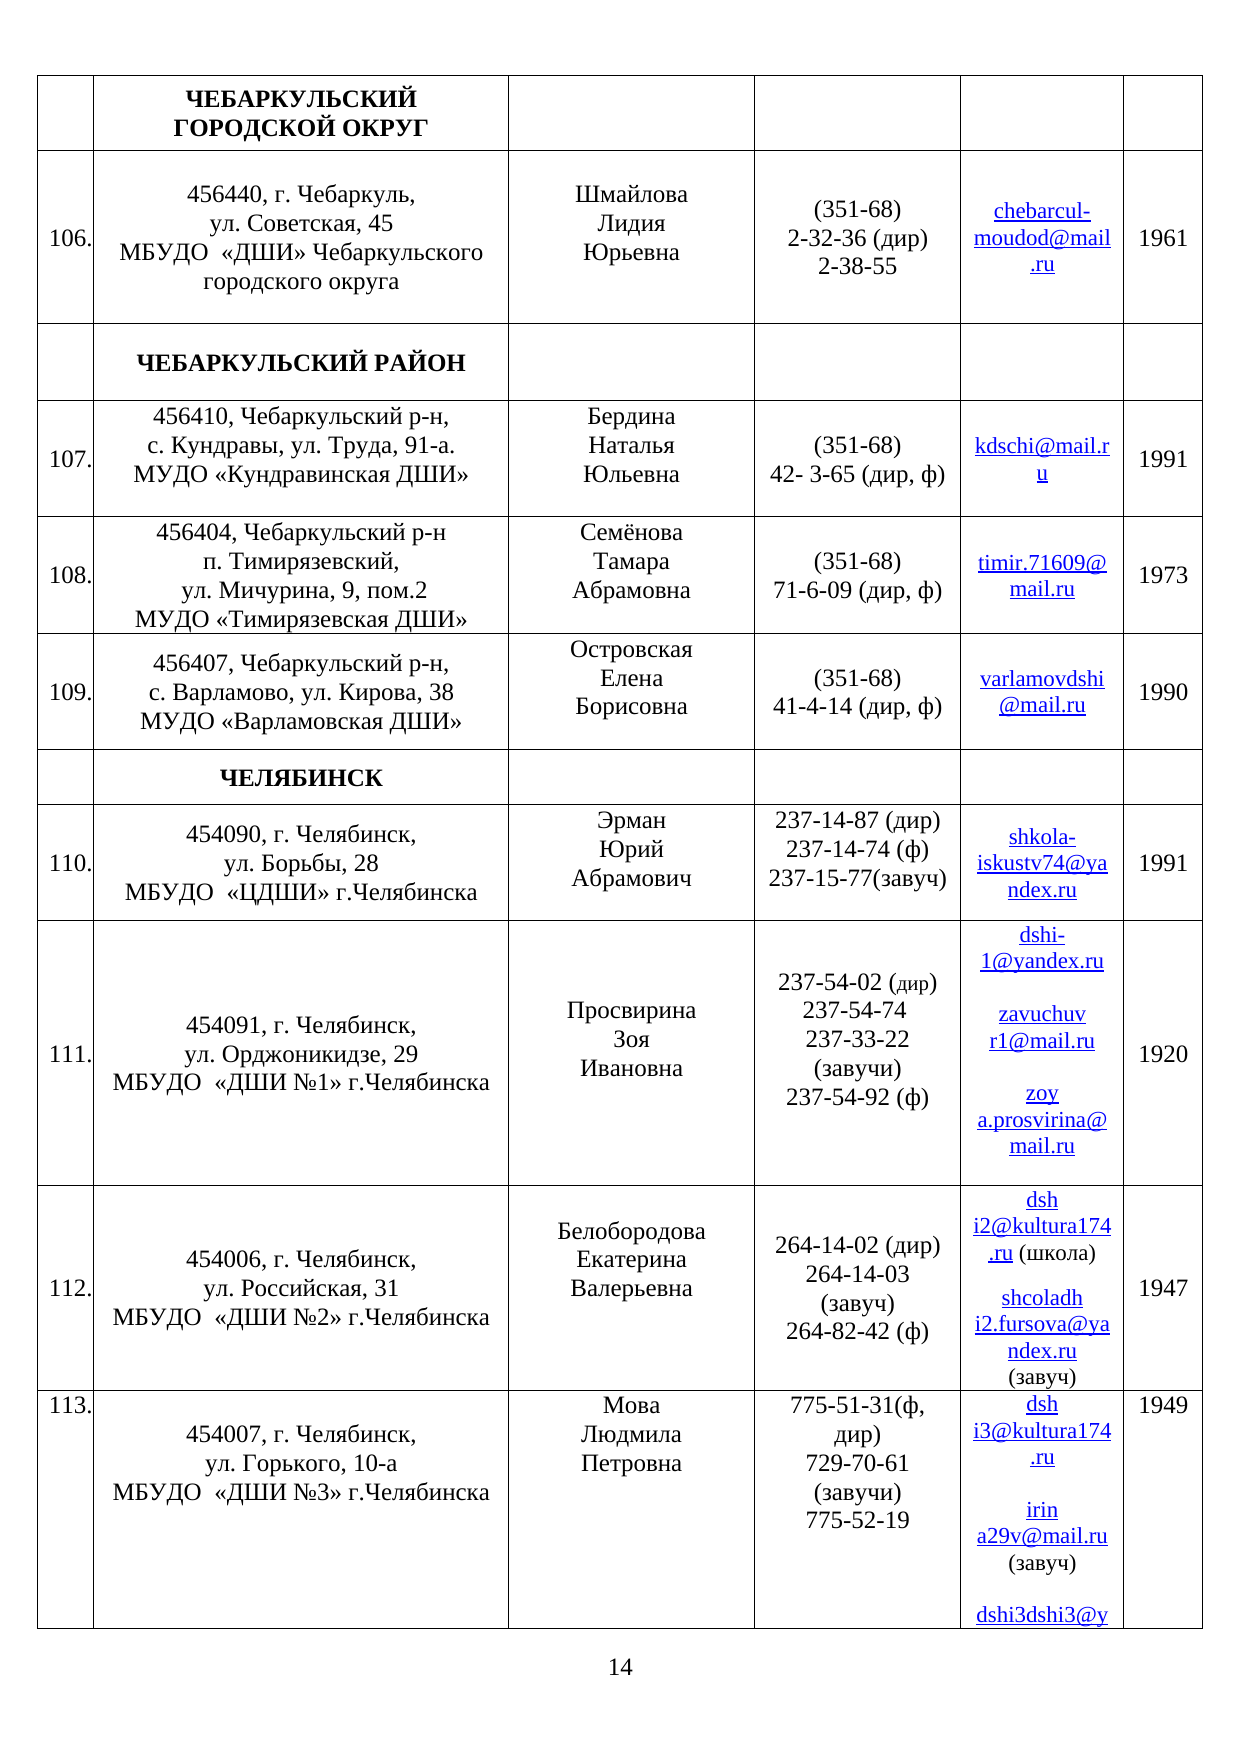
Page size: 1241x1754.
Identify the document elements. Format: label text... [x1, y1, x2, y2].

table_cell 237-54-02 (дир) 237-54-74 237-33-22 (завучи) 237-54-92 (ф) [755, 921, 960, 1185]
table_cell 1949 [1124, 1391, 1202, 1628]
table_cell [961, 76, 1123, 150]
table_cell (351-68) 41-4-14 (дир, ф) [755, 634, 960, 749]
table_cell chebarcul-moudod@mail.ru [961, 151, 1123, 323]
table_cell [755, 324, 960, 400]
table_cell dshi2@kultura174.ru (школа) shcoladhi2.fursova@yandex.ru (завуч) [961, 1186, 1123, 1389]
table_cell Островская Елена Борисовна [509, 634, 754, 749]
table_cell [38, 805, 93, 920]
table_cell 1990 [1124, 634, 1202, 749]
table_cell [38, 750, 93, 804]
table_cell 456410, Чебаркульский р-н, с. Кундравы, ул. Труда, 91-а. МУДО «Кундравинская ДШИ» [94, 401, 508, 516]
table_cell 1920 [1124, 921, 1202, 1185]
table_cell [38, 517, 93, 633]
table_cell 1961 [1124, 151, 1202, 323]
table_cell 1991 [1124, 401, 1202, 516]
table_cell [755, 76, 960, 150]
table_cell [961, 750, 1123, 804]
table_cell [38, 324, 93, 400]
table_cell Шмайлова Лидия Юрьевна [509, 151, 754, 323]
table_cell 264-14-02 (дир) 264-14-03 (завуч) 264-82-42 (ф) [755, 1186, 960, 1389]
table_cell [509, 750, 754, 804]
table_cell shkola-iskustv74@yandex.ru [961, 805, 1123, 920]
table_cell [1124, 750, 1202, 804]
table_cell [38, 921, 93, 1185]
table_cell 456440, г. Чебаркуль, ул. Советская, 45 МБУДО «ДШИ» Чебаркульского городского округа [94, 151, 508, 323]
table_cell (351-68) 42- 3-65 (дир, ф) [755, 401, 960, 516]
table_cell 237-14-87 (дир) 237-14-74 (ф) 237-15-77(завуч) [755, 805, 960, 920]
table_cell (351-68) 2-32-36 (дир) 2-38-55 [755, 151, 960, 323]
table_cell [38, 151, 93, 323]
table_cell ЧЕБАРКУЛЬСКИЙ РАЙОН [94, 324, 508, 400]
table_cell 456407, Чебаркульский р-н, с. Варламово, ул. Кирова, 38 МУДО «Варламовская ДШИ» [94, 634, 508, 749]
table_cell dshi-1@yandex.ru zavuchuvr1@mail.ru zoya.prosvirina@mail.ru [961, 921, 1123, 1185]
table_cell [38, 1186, 93, 1389]
table_cell . Челябинск, ул. Российская, 31 МБУДО «ДШИ №2» г.Челябинска [94, 1186, 508, 1389]
table_cell kdschi@mail.ru [961, 401, 1123, 516]
table_cell (351-68) 71-6-09 (дир, ф) [755, 517, 960, 633]
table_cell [961, 1391, 1123, 1628]
table_cell [961, 324, 1123, 400]
table_cell 1947 [1124, 1186, 1202, 1389]
table_cell Просвирина Зоя Ивановна [509, 921, 754, 1185]
table_cell ЧЕБАРКУЛЬСКИЙ ГОРОДСКОЙ ОКРУГ [94, 76, 508, 150]
table_cell [38, 401, 93, 516]
table_cell [1124, 324, 1202, 400]
table_cell 454090, г. Челябинск, ул. Борьбы, 28 МБУДО «ЦДШИ» г.Челябинска [94, 805, 508, 920]
table_cell 1991 [1124, 805, 1202, 920]
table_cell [755, 1391, 960, 1628]
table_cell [94, 1391, 508, 1628]
table_cell Эрман Юрий Абрамович [509, 805, 754, 920]
table_cell [38, 1391, 93, 1628]
table_cell 454091, г. Челябинск, ул. Орджоникидзе, 29 МБУДО «ДШИ №1» г.Челябинска [94, 921, 508, 1185]
table_cell [38, 76, 93, 150]
table_cell Бердина Наталья Юльевна [509, 401, 754, 516]
table_cell Белобородова Екатерина Валерьевна [509, 1186, 754, 1389]
table_cell ЧЕЛЯБИНСК [94, 750, 508, 804]
table_cell [755, 750, 960, 804]
table_cell 456404, Чебаркульский р-н п. Тимирязевский, ул. Мичурина, 9, пом.2 МУДО «Тимирязевская ДШИ» [94, 517, 508, 633]
table_cell 1973 [1124, 517, 1202, 633]
table_cell [38, 634, 93, 749]
table_cell Семёнова Тамара Абрамовна [509, 517, 754, 633]
table_cell [509, 76, 754, 150]
table_cell [1124, 76, 1202, 150]
table_cell timir.71609@mail.ru [961, 517, 1123, 633]
table_cell varlamovdshi@mail.ru [961, 634, 1123, 749]
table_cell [509, 1391, 754, 1628]
table_cell [509, 324, 754, 400]
